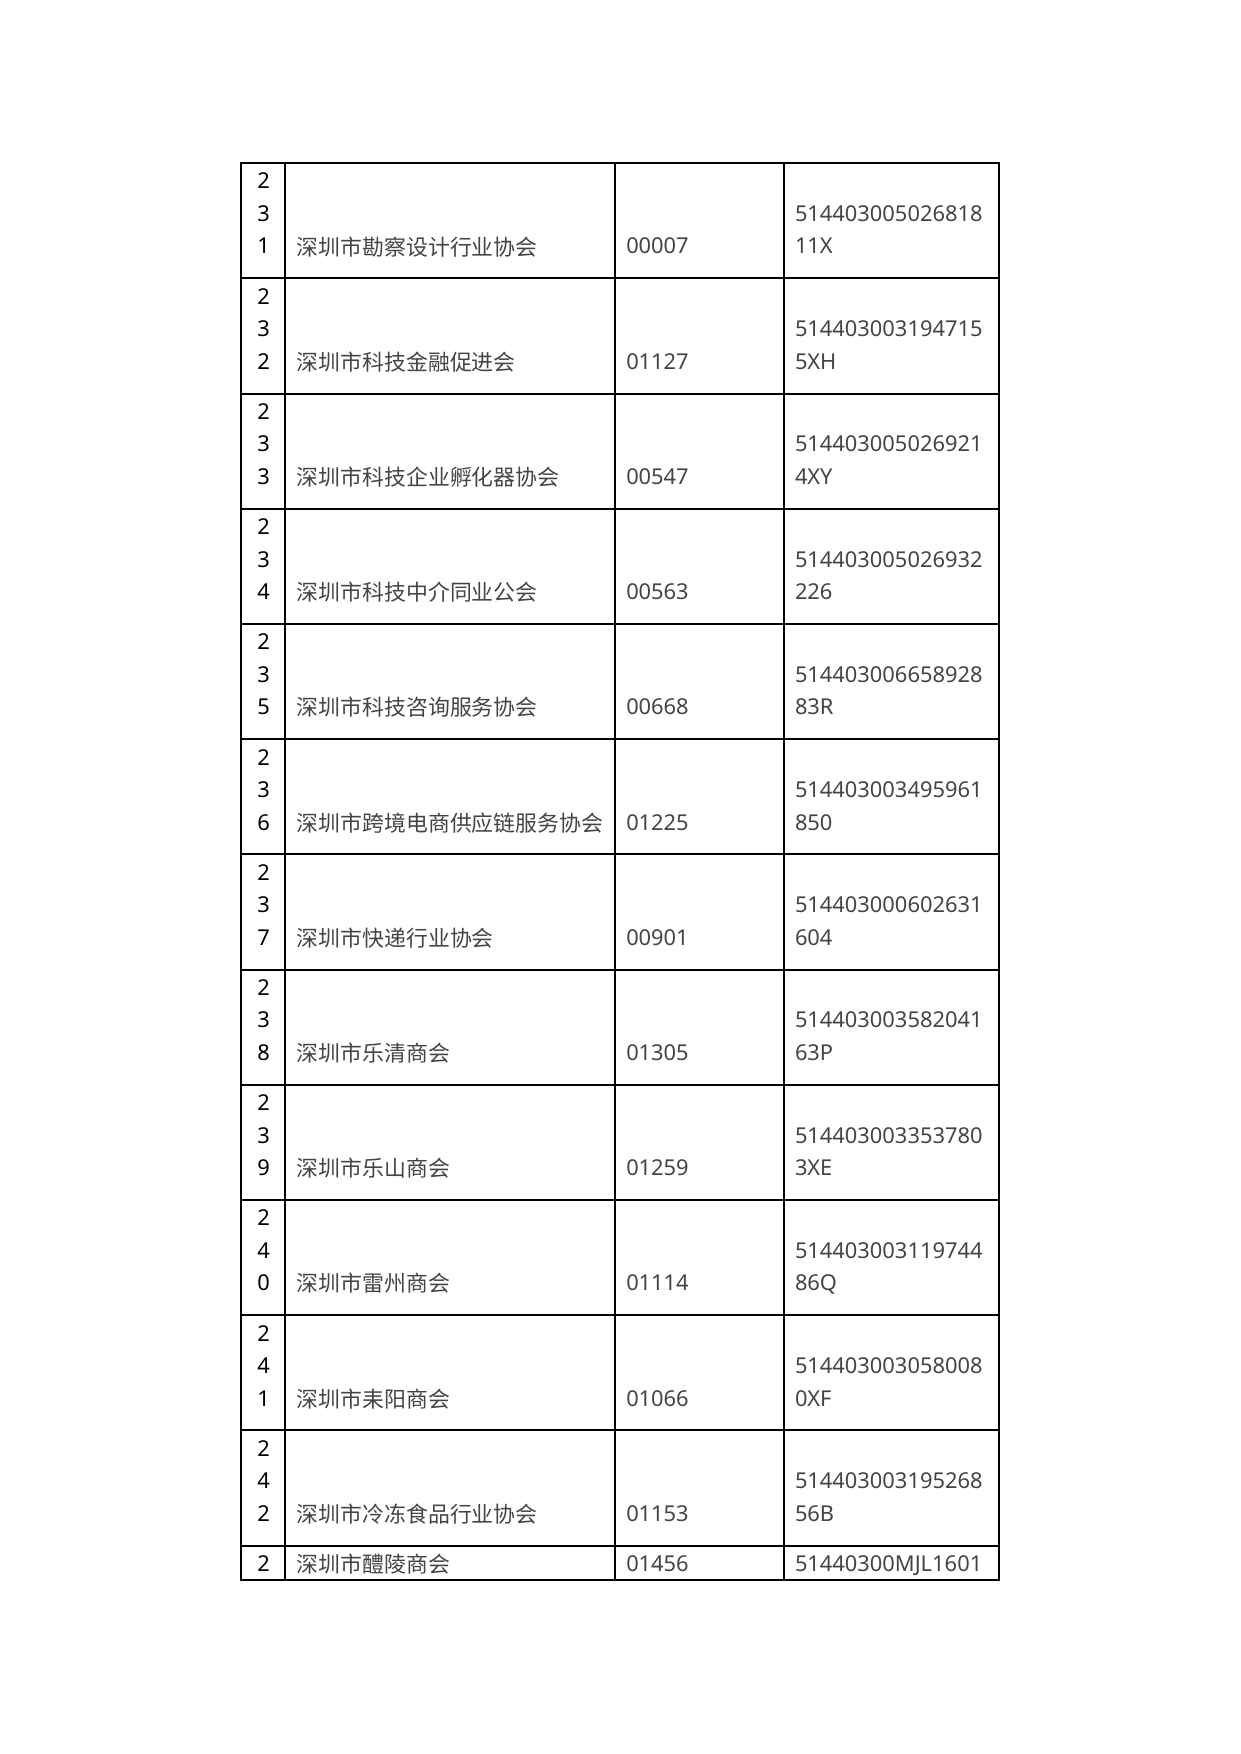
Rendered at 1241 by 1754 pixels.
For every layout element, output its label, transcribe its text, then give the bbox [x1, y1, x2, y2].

table_cell 深圳市科技金融促进会 [286, 279, 614, 392]
table_cell 01127 [616, 279, 783, 392]
table_cell 深圳市冷冻食品行业协会 [286, 1431, 614, 1544]
table_cell 234 [242, 510, 284, 623]
table_cell 深圳市乐山商会 [286, 1086, 614, 1199]
table_cell 01456 [616, 1547, 783, 1579]
table_cell 00668 [616, 625, 783, 738]
table_cell 01305 [616, 971, 783, 1084]
table_cell 514403003495961850 [785, 740, 998, 853]
table_cell 深圳市快递行业协会 [286, 855, 614, 968]
table_cell 深圳市跨境电商供应链服务协会 [286, 740, 614, 853]
table_cell 深圳市科技咨询服务协会 [286, 625, 614, 738]
table_cell 深圳市勘察设计行业协会 [286, 164, 614, 277]
table_cell 51440300358204163P [785, 971, 998, 1084]
table_cell 514403005026932226 [785, 510, 998, 623]
table_cell 231 [242, 164, 284, 277]
table_cell 01225 [616, 740, 783, 853]
table_cell 深圳市耒阳商会 [286, 1316, 614, 1429]
table_cell 51440300319526856B [785, 1431, 998, 1544]
table_cell 242 [242, 1431, 284, 1544]
table_cell 01114 [616, 1201, 783, 1314]
table_cell 236 [242, 740, 284, 853]
table_cell 243 [242, 1547, 284, 1579]
table_cell 00547 [616, 395, 783, 508]
table_cell 241 [242, 1316, 284, 1429]
table_cell 00007 [616, 164, 783, 277]
table_cell 240 [242, 1201, 284, 1314]
table_cell 514403000602631604 [785, 855, 998, 968]
table_cell 深圳市科技中介同业公会 [286, 510, 614, 623]
table_cell 51440300311974486Q [785, 1201, 998, 1314]
table_cell 239 [242, 1086, 284, 1199]
table_cell 51440300MJL160140W [785, 1547, 998, 1579]
table_cell 5144030033537803XE [785, 1086, 998, 1199]
table_cell 深圳市乐清商会 [286, 971, 614, 1084]
table_cell 237 [242, 855, 284, 968]
table_cell 5144030050269214XY [785, 395, 998, 508]
table_cell 01153 [616, 1431, 783, 1544]
table_cell 00901 [616, 855, 783, 968]
table_cell 235 [242, 625, 284, 738]
table_cell 5144030031947155XH [785, 279, 998, 392]
table_cell 深圳市醴陵商会 [286, 1547, 614, 1579]
table_cell 00563 [616, 510, 783, 623]
table_cell 5144030030580080XF [785, 1316, 998, 1429]
table_cell 232 [242, 279, 284, 392]
table_cell 238 [242, 971, 284, 1084]
table_cell 51440300665892883R [785, 625, 998, 738]
table_cell 51440300502681811X [785, 164, 998, 277]
table_cell 01066 [616, 1316, 783, 1429]
table_cell 01259 [616, 1086, 783, 1199]
table_cell 233 [242, 395, 284, 508]
table_cell 深圳市科技企业孵化器协会 [286, 395, 614, 508]
table_cell 深圳市雷州商会 [286, 1201, 614, 1314]
